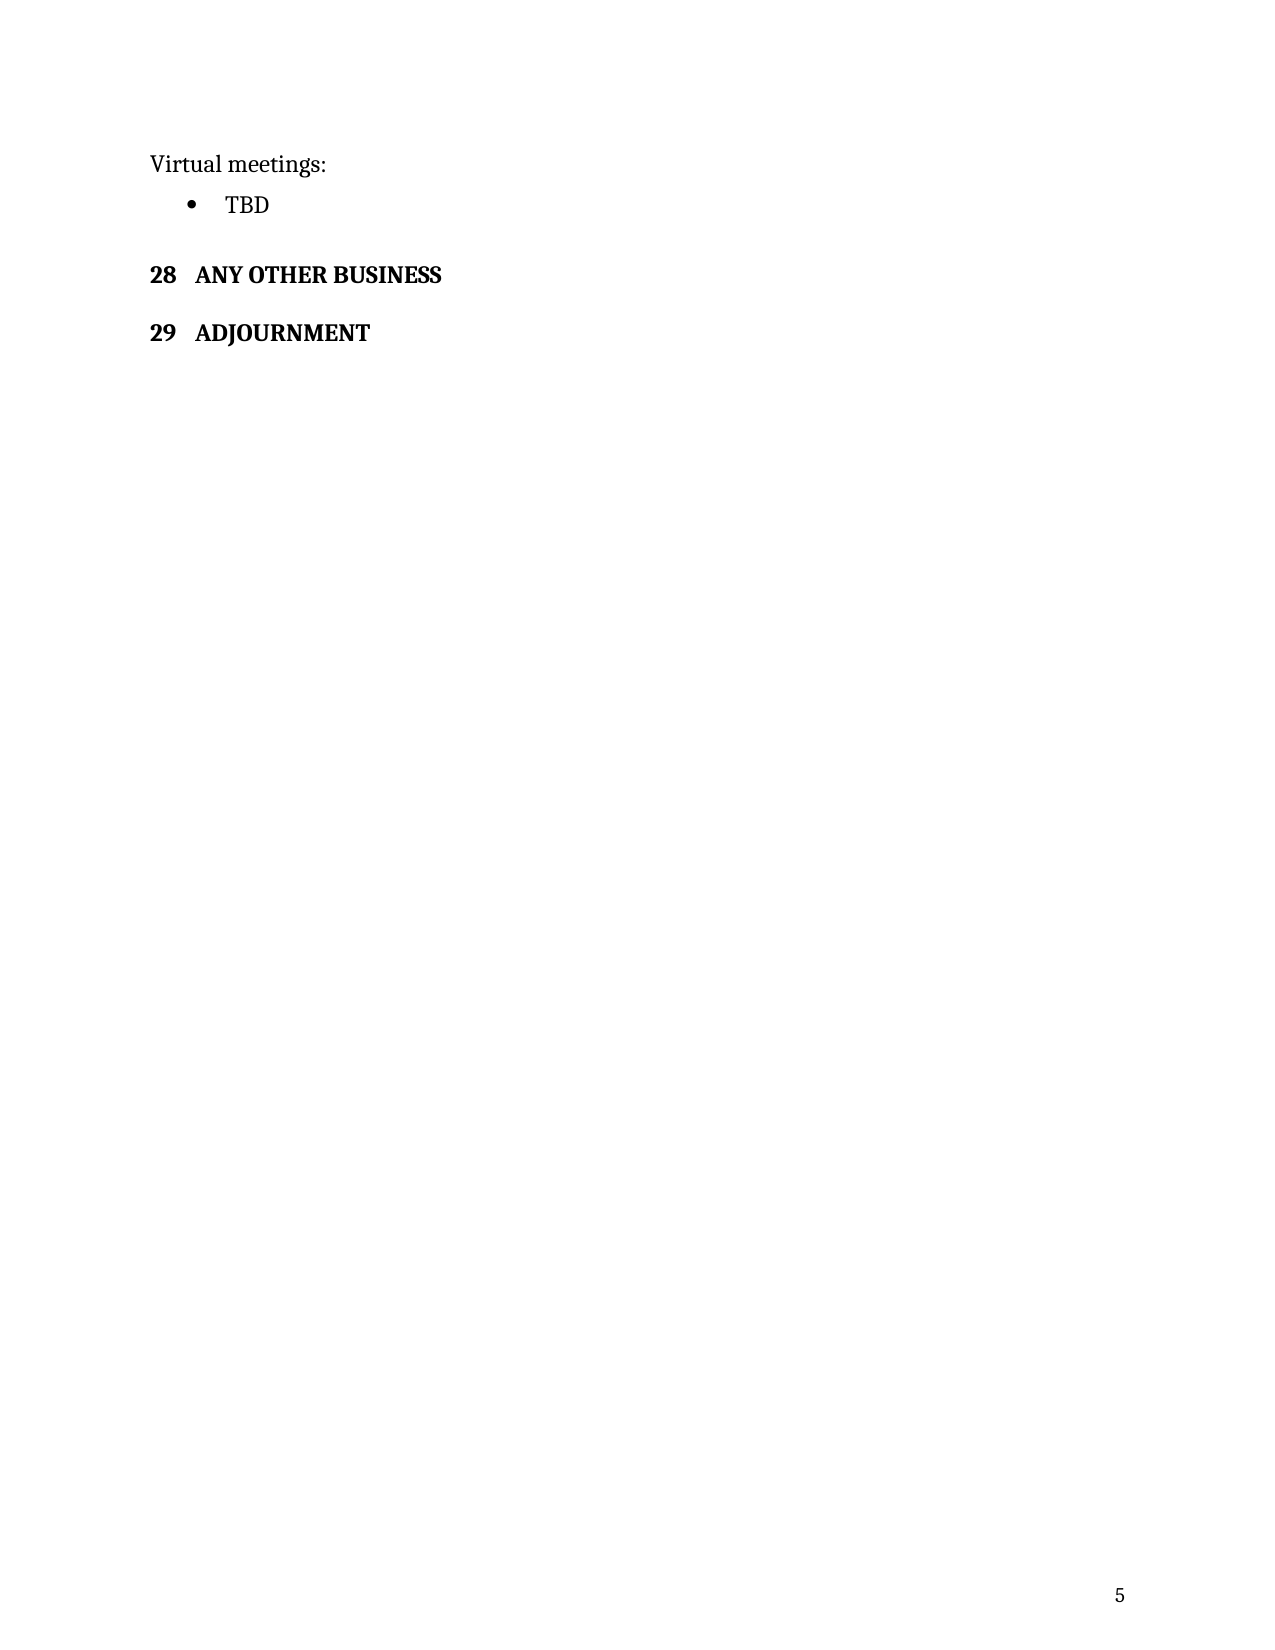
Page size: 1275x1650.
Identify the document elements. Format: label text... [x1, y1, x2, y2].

list TBD [187, 191, 1125, 220]
subtitle ADJOURNMENT [150, 319, 1125, 347]
subtitle ANY OTHER BUSINESS [150, 261, 1125, 290]
text Virtual meetings: [150, 150, 1125, 179]
